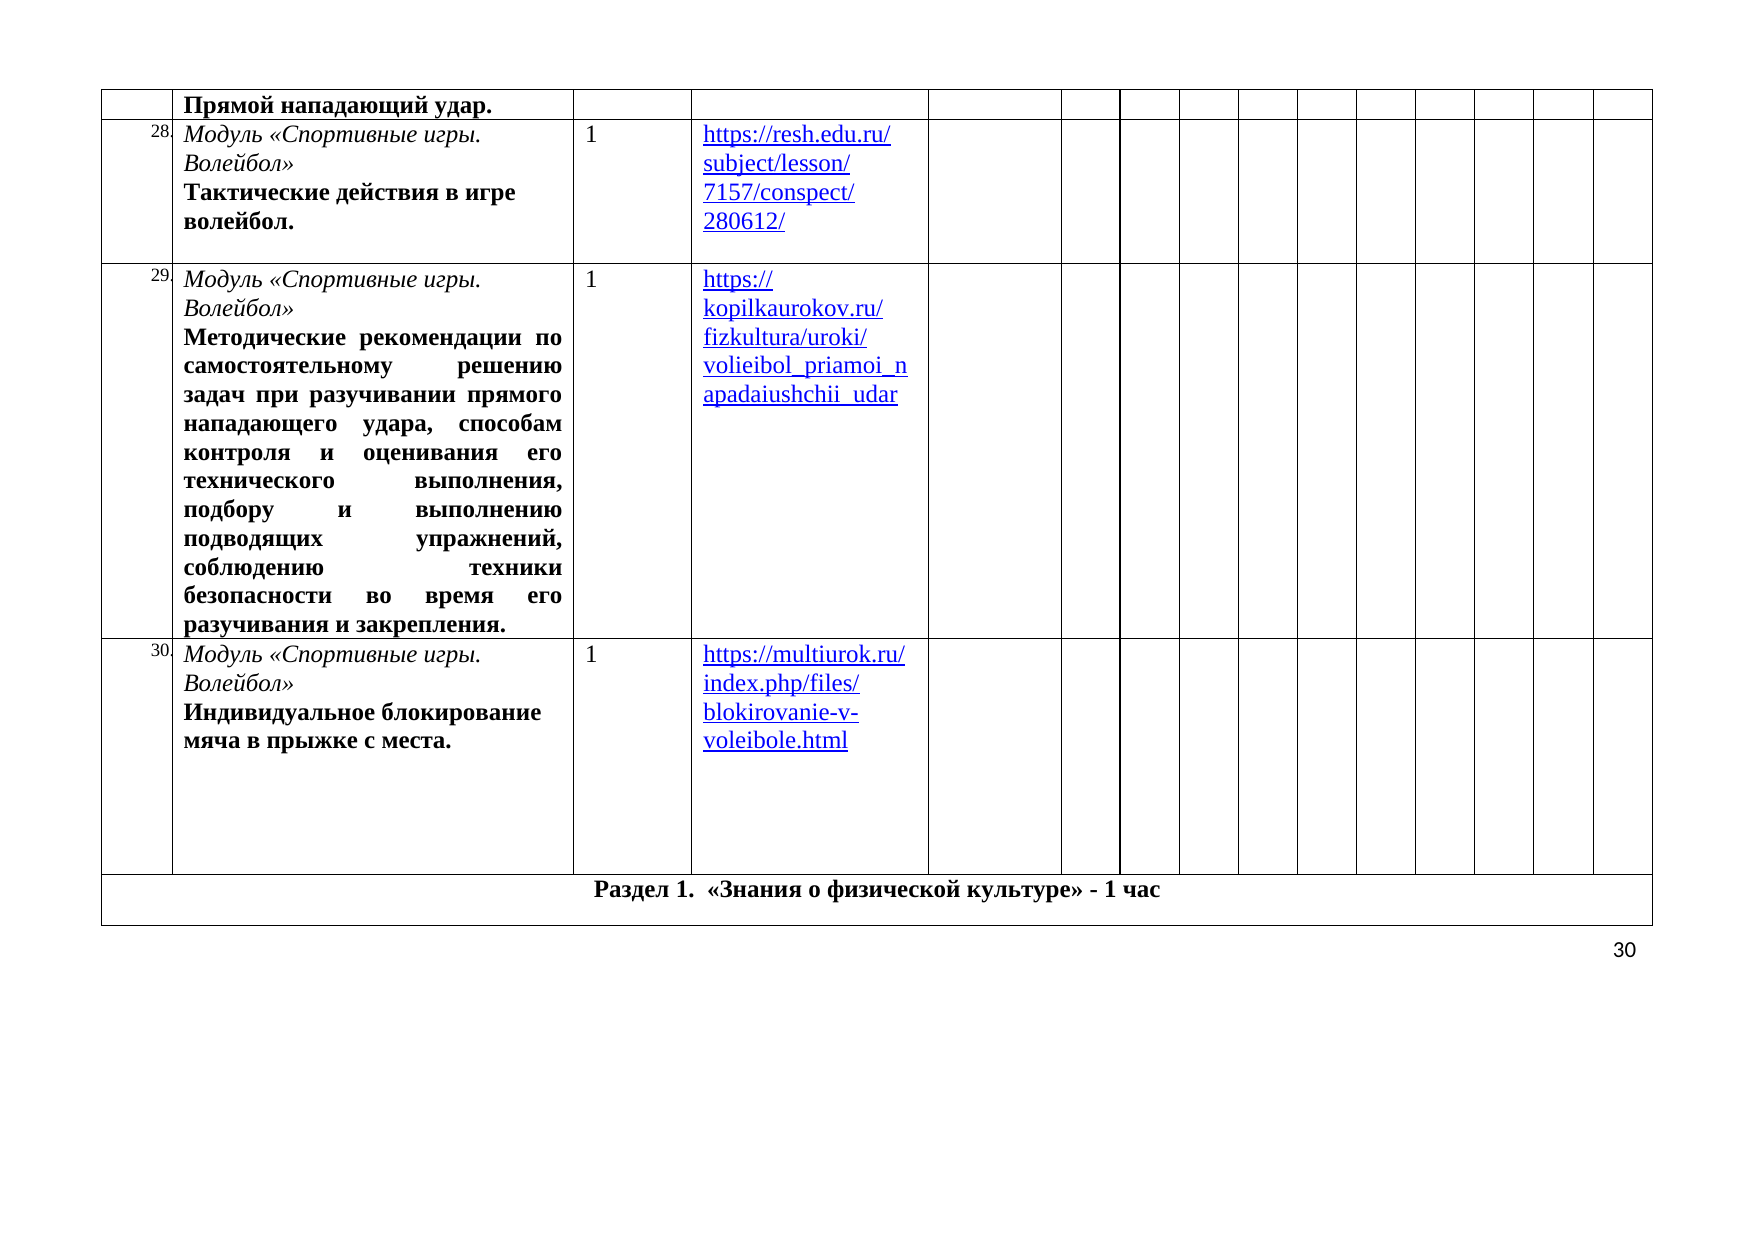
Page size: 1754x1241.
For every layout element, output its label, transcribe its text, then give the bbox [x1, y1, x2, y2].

table_cell [929, 120, 1061, 263]
table_cell [1180, 639, 1238, 873]
table_cell [1416, 264, 1474, 638]
table_cell [1298, 639, 1356, 873]
table_cell [102, 90, 172, 118]
table_cell [1062, 120, 1119, 263]
table_cell [1121, 90, 1179, 118]
table_cell [1239, 639, 1297, 873]
table_cell 1 [574, 90, 691, 118]
table_cell [1594, 90, 1652, 118]
table_cell https://kopilkaurokov.ru/fizkultura/uroki/volieibol_priamoi_napadaiushchii_udar [692, 264, 928, 638]
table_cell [692, 90, 928, 118]
table_cell [102, 264, 172, 638]
table_cell [1534, 120, 1593, 263]
table_cell [1534, 90, 1593, 118]
table_cell [1475, 90, 1533, 118]
table_cell Модуль «Спортивные игры. Волейбол» Методические рекомендации по самостоятельному решению задач при разучивании прямого нападающего удара, способам контроля и оценивания его технического выполнения, подбору и выполнению подводящих упражнений, соблюдению техники безопасности во время его разучивания и закрепления. [173, 264, 573, 638]
table_cell [102, 639, 172, 873]
table_cell [1180, 264, 1238, 638]
table_cell [1239, 90, 1297, 118]
table_cell [929, 264, 1061, 638]
table_cell [1298, 90, 1356, 118]
table_cell 1 [574, 639, 691, 873]
table_cell Раздел 1. «Знания о физической культуре» - 1 час [102, 875, 1652, 925]
table_cell 1 [574, 264, 691, 638]
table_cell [173, 90, 573, 118]
table_cell [1416, 90, 1474, 118]
table_cell [1475, 264, 1533, 638]
table_cell [1239, 120, 1297, 263]
table_cell [102, 120, 172, 263]
table_cell [1475, 120, 1533, 263]
table_cell 1 [574, 120, 691, 263]
table_cell [1534, 639, 1593, 873]
table_cell [1298, 120, 1356, 263]
table_cell [1239, 264, 1297, 638]
table_cell [1298, 264, 1356, 638]
table_cell [929, 90, 1061, 118]
table_cell [1416, 120, 1474, 263]
table_cell [1357, 264, 1415, 638]
table_cell [1357, 639, 1415, 873]
table_cell [1594, 639, 1652, 873]
table_cell [1062, 264, 1119, 638]
table_cell https://multiurok.ru/index.php/files/blokirovanie-v-voleibole.html [692, 639, 928, 873]
table_cell Модуль «Спортивные игры. Волейбол» Индивидуальное блокирование мяча в прыжке с места. [173, 639, 573, 873]
table_cell [1416, 639, 1474, 873]
table_cell [1121, 264, 1179, 638]
table_cell [1594, 120, 1652, 263]
table_cell [1121, 120, 1179, 263]
table_cell [1180, 120, 1238, 263]
table_cell [1062, 90, 1119, 118]
table_cell https://resh.edu.ru/subject/lesson/7157/conspect/280612/ [692, 120, 928, 263]
table_cell [1121, 639, 1179, 873]
table_cell [1594, 264, 1652, 638]
table_cell [929, 639, 1061, 873]
table_cell [1534, 264, 1593, 638]
table_cell [1180, 90, 1238, 118]
table_cell [1357, 120, 1415, 263]
table_cell Модуль «Спортивные игры. Волейбол» Тактические действия в игре волейбол. [173, 120, 573, 263]
table_cell [1062, 639, 1119, 873]
table_cell [1357, 90, 1415, 118]
table_cell [1475, 639, 1533, 873]
